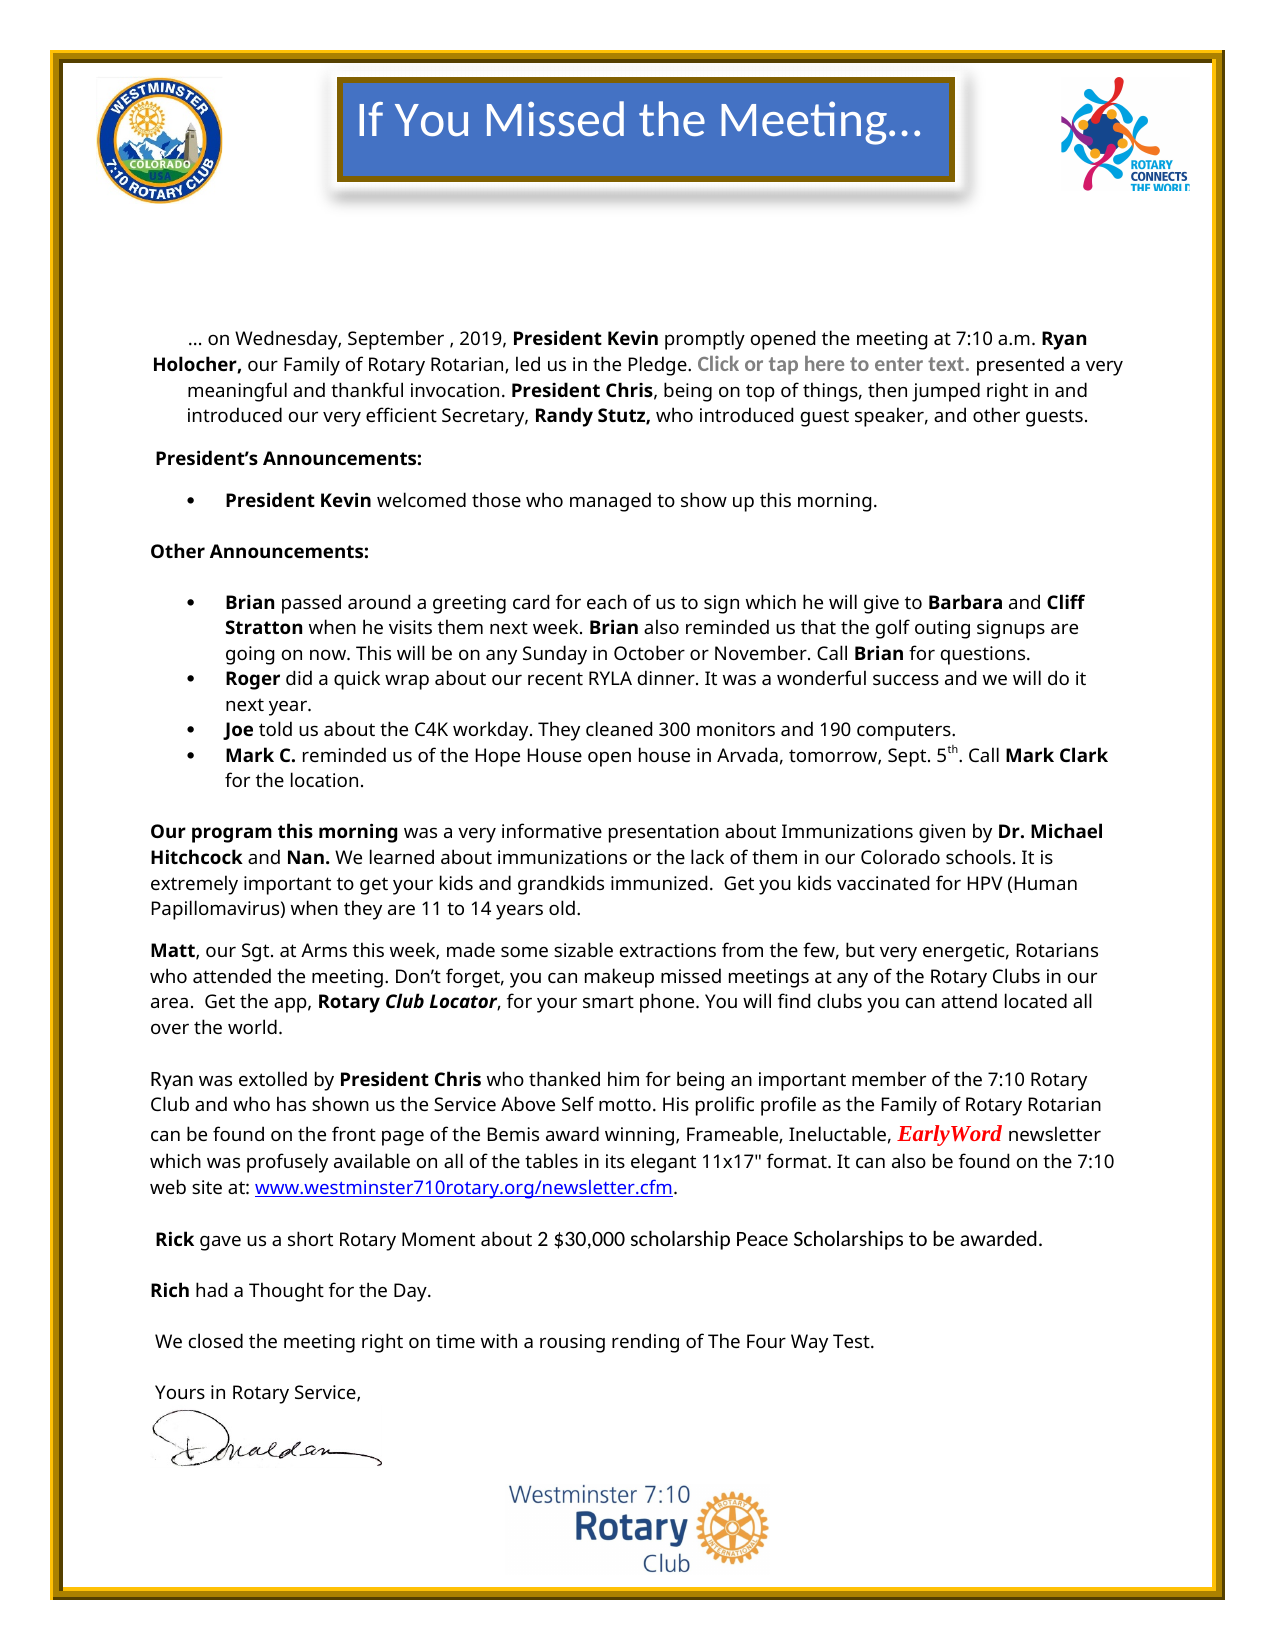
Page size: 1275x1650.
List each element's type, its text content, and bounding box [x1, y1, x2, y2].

text President’s Announcements: [150, 445, 1125, 470]
picture [1061, 77, 1190, 190]
picture [96, 76, 223, 204]
text had a Thought for the Day. [150, 1277, 1125, 1303]
list Mark C. reminded us of the Hope House open house in Arvada, tomorrow, Sept. 5th. Call Mark Clark for the location. [187, 742, 1125, 793]
text … on Wednesday, September , President Kevin promptly opened the meeting at 7:10 a.m. our Family of Rotary Rotarian, led us in the Pledge. presented a very meaningful and thankful invocation. President Chris, being on top of things, then jumped right in and introduced our very efficient Secretary, Randy Stutz, who introduced guest speaker, and other guests. [150, 325, 1125, 428]
picture [150, 1405, 382, 1468]
list Roger did a quick wrap about our recent RYLA dinner. It was a wonderful success and we will do it next year. [187, 666, 1125, 717]
text Our program this morning was a very informative presentation about Immunizations given by Dr. Michael Hitchcock and Nan. We learned about immunizations or the lack of them in our Colorado schools. It is extremely important to get your kids and grandkids immunized. Get you kids vaccinated for HPV (Human Papillomavirus) when they are 11 to 14 years old. [150, 819, 1125, 921]
text We closed the meeting right on time with a rousing rending of The Four Way Test. [150, 1328, 1125, 1354]
list Joe told us about the C4K workday. They cleaned 300 monitors and 190 computers. [187, 717, 1125, 742]
text Yours in Rotary Service, [150, 1379, 1125, 1405]
list President Kevin welcomed those who managed to show up this morning. [187, 487, 1125, 512]
picture [505, 1484, 770, 1575]
list Brian passed around a greeting card for each of us to sign which he will give to Barbara and Cliff Stratton when he visits them next week. Brian also reminded us that the golf outing signups are going on now. This will be on any Sunday in October or November. Call Brian for questions. [187, 589, 1125, 666]
text , our Sgt. at Arms this week, made some sizable extractions from the few, but very energetic, Rotarians who attended the meeting. Don’t forget, you can makeup missed meetings at any of the Rotary Clubs in our area. Get the app, Rotary Club Locator, for your smart phone. You will find clubs you can attend located all over the world. [150, 937, 1125, 1039]
text Other Announcements: [150, 538, 1125, 563]
text gave us a short Rotary Moment about [150, 1225, 1125, 1252]
text was extolled by President Chris who thanked him for being an important member of the 7:10 Rotary Club and who has shown us the Service Above Self motto. His prolific profile as the Family of Rotary Rotarian can be found on the front page of the Bemis award winning, Frameable, Ineluctable, EarlyWord newsletter which was profusely available on all of the tables in its elegant 11x17" format. It can also be found on the 7:10 web site at: www.westminster710rotary.org/newsletter.cfm. [150, 1065, 1125, 1199]
